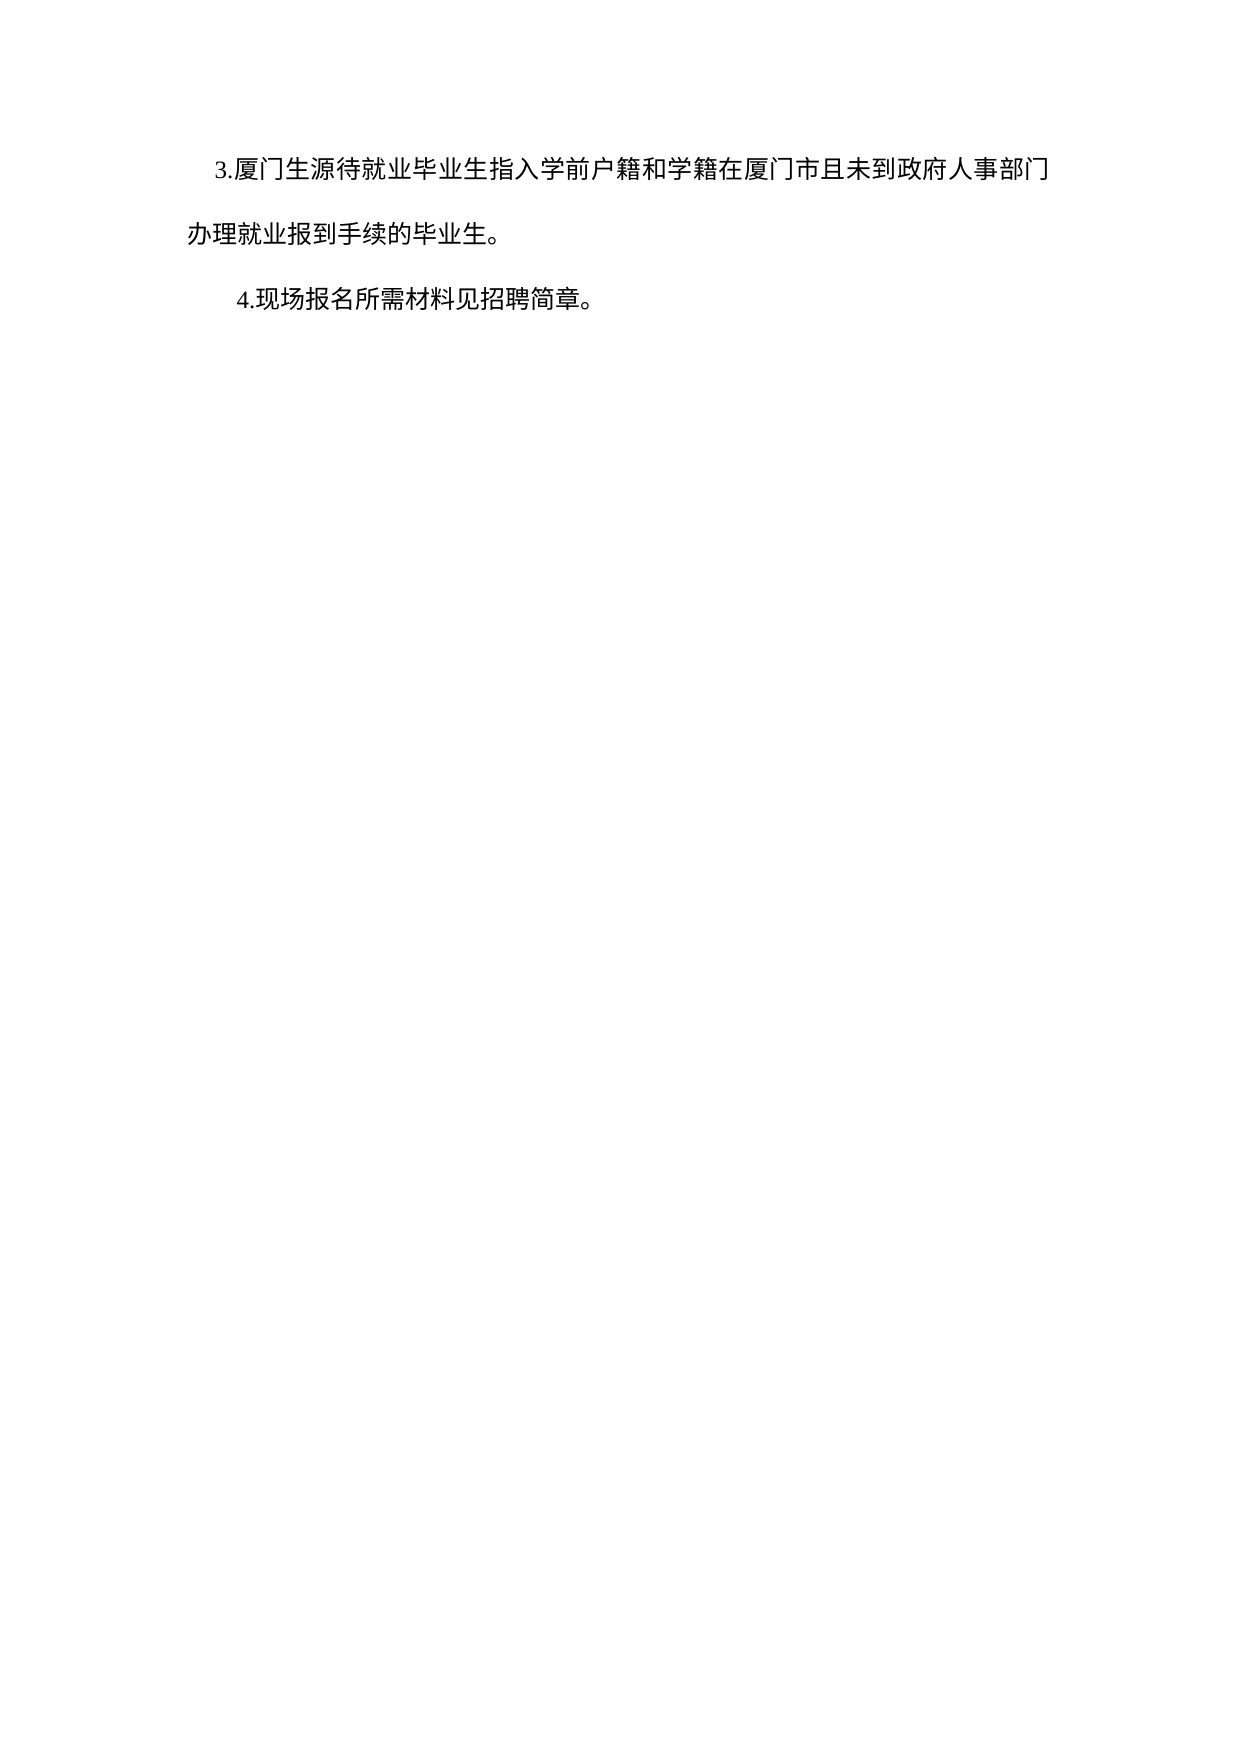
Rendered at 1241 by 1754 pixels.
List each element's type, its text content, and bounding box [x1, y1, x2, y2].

text 3.厦门生源待就业毕业生指入学前户籍和学籍在厦门市且未到政府人事部门办理就业报到手续的毕业生。 [187, 136, 1053, 266]
text 4.现场报名所需材料见招聘简章。 [187, 266, 1053, 331]
